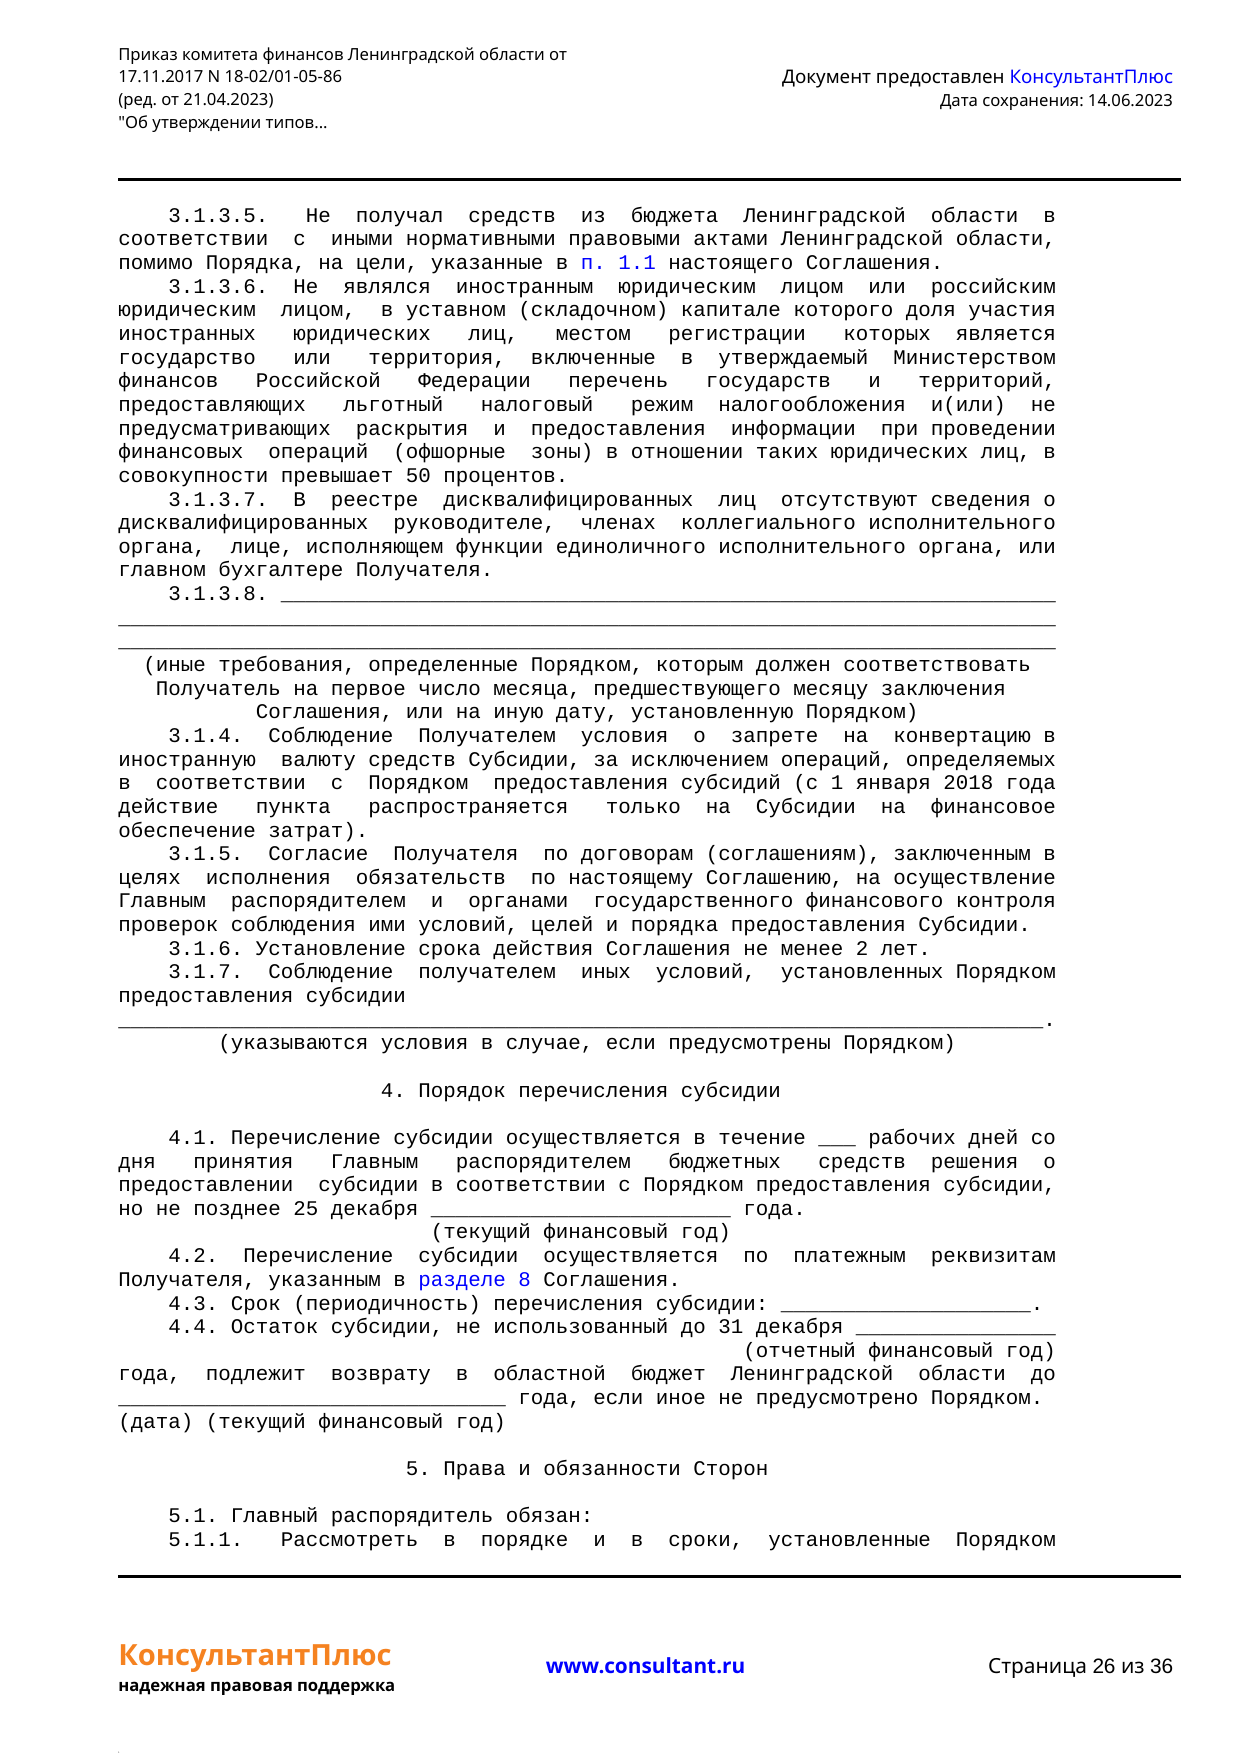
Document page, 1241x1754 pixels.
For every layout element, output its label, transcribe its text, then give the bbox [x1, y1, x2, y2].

text целях исполнения обязательств по настоящему Соглашению, на осуществление [118, 867, 1181, 891]
text проверок соблюдения ими условий, целей и порядка предоставления Субсидии. [118, 914, 1181, 938]
text органа, лице, исполняющем функции единоличного исполнительного органа, или [118, 536, 1181, 559]
text юридическим лицом, в уставном (складочном) капитале которого доля участия [118, 299, 1181, 323]
text 3.1.7. Соблюдение получателем иных условий, установленных Порядком [118, 961, 1181, 985]
text предоставления субсидии [118, 985, 1181, 1009]
text (указываются условия в случае, если предусмотрены Порядком) [118, 1032, 1181, 1056]
text иностранных юридических лиц, местом регистрации которых является [118, 323, 1181, 347]
text финансов Российской Федерации перечень государств и территорий, [118, 370, 1181, 394]
text в соответствии с Порядком предоставления субсидий (с 1 января 2018 года [118, 772, 1181, 796]
text 3.1.6. Установление срока действия Соглашения не менее 2 лет. [118, 938, 1181, 961]
text главном бухгалтере Получателя. [118, 559, 1181, 583]
text 5.1. Главный распорядитель обязан: [118, 1505, 1181, 1529]
text ___________________________________________________________________________ [118, 630, 1181, 654]
text ___________________________________________________________________________ [118, 607, 1181, 630]
text 3.1.5. Согласие Получателя по договорам (соглашениям), заключенным в [118, 843, 1181, 867]
text финансовых операций (офшорные зоны) в отношении таких юридических лиц, в [118, 441, 1181, 465]
text предусматривающих раскрытия и предоставления информации при проведении [118, 418, 1181, 441]
text 3.1.3.8. ______________________________________________________________ [118, 583, 1181, 607]
text 4.2. Перечисление субсидии осуществляется по платежным реквизитам [118, 1245, 1181, 1269]
text Главным распорядителем и органами государственного финансового контроля [118, 891, 1181, 914]
text 3.1.3.6. Не являлся иностранным юридическим лицом или российским [118, 276, 1181, 299]
text предоставляющих льготный налоговый режим налогообложения и(или) не [118, 394, 1181, 418]
text Соглашения, или на иную дату, установленную Порядком) [118, 701, 1181, 725]
text 3.1.3.5. Не получал средств из бюджета Ленинградской области в [118, 205, 1181, 228]
text помимо Порядка, на цели, указанные в п. 1.1 настоящего Соглашения. [118, 252, 1181, 276]
text (отчетный финансовый год) [118, 1340, 1181, 1363]
text обеспечение затрат). [118, 819, 1181, 843]
text Получателя, указанным в разделе 8 Соглашения. [118, 1269, 1181, 1292]
text иностранную валюту средств Субсидии, за исключением операций, определяемых [118, 749, 1181, 772]
text (дата) (текущий финансовый год) [118, 1411, 1181, 1434]
text _______________________________ года, если иное не предусмотрено Порядком. [118, 1387, 1181, 1411]
text предоставлении субсидии в соответствии с Порядком предоставления субсидии, [118, 1174, 1181, 1198]
text 4. Порядок перечисления субсидии [118, 1080, 1181, 1103]
text (текущий финансовый год) [118, 1222, 1181, 1245]
text 5. Права и обязанности Сторон [118, 1458, 1181, 1482]
text 3.1.4. Соблюдение Получателем условия о запрете на конвертацию в [118, 725, 1181, 749]
text 4.3. Срок (периодичность) перечисления субсидии: ____________________. [118, 1292, 1181, 1316]
text совокупности превышает 50 процентов. [118, 465, 1181, 488]
text государство или территория, включенные в утверждаемый Министерством [118, 347, 1181, 370]
text соответствии с иными нормативными правовыми актами Ленинградской области, [118, 228, 1181, 252]
text __________________________________________________________________________. [118, 1009, 1181, 1032]
text дисквалифицированных руководителе, членах коллегиального исполнительного [118, 512, 1181, 536]
text действие пункта распространяется только на Субсидии на финансовое [118, 796, 1181, 819]
text Получатель на первое число месяца, предшествующего месяцу заключения [118, 678, 1181, 701]
text 5.1.1. Рассмотреть в порядке и в сроки, установленные Порядком [118, 1529, 1181, 1553]
text дня принятия Главным распорядителем бюджетных средств решения о [118, 1151, 1181, 1174]
text (иные требования, определенные Порядком, которым должен соответствовать [118, 654, 1181, 678]
text но не позднее 25 декабря ________________________ года. [118, 1198, 1181, 1222]
text 4.4. Остаток субсидии, не использованный до 31 декабря ________________ [118, 1316, 1181, 1340]
text 4.1. Перечисление субсидии осуществляется в течение ___ рабочих дней со [118, 1127, 1181, 1151]
text 3.1.3.7. В реестре дисквалифицированных лиц отсутствуют сведения о [118, 488, 1181, 512]
text года, подлежит возврату в областной бюджет Ленинградской области до [118, 1363, 1181, 1387]
